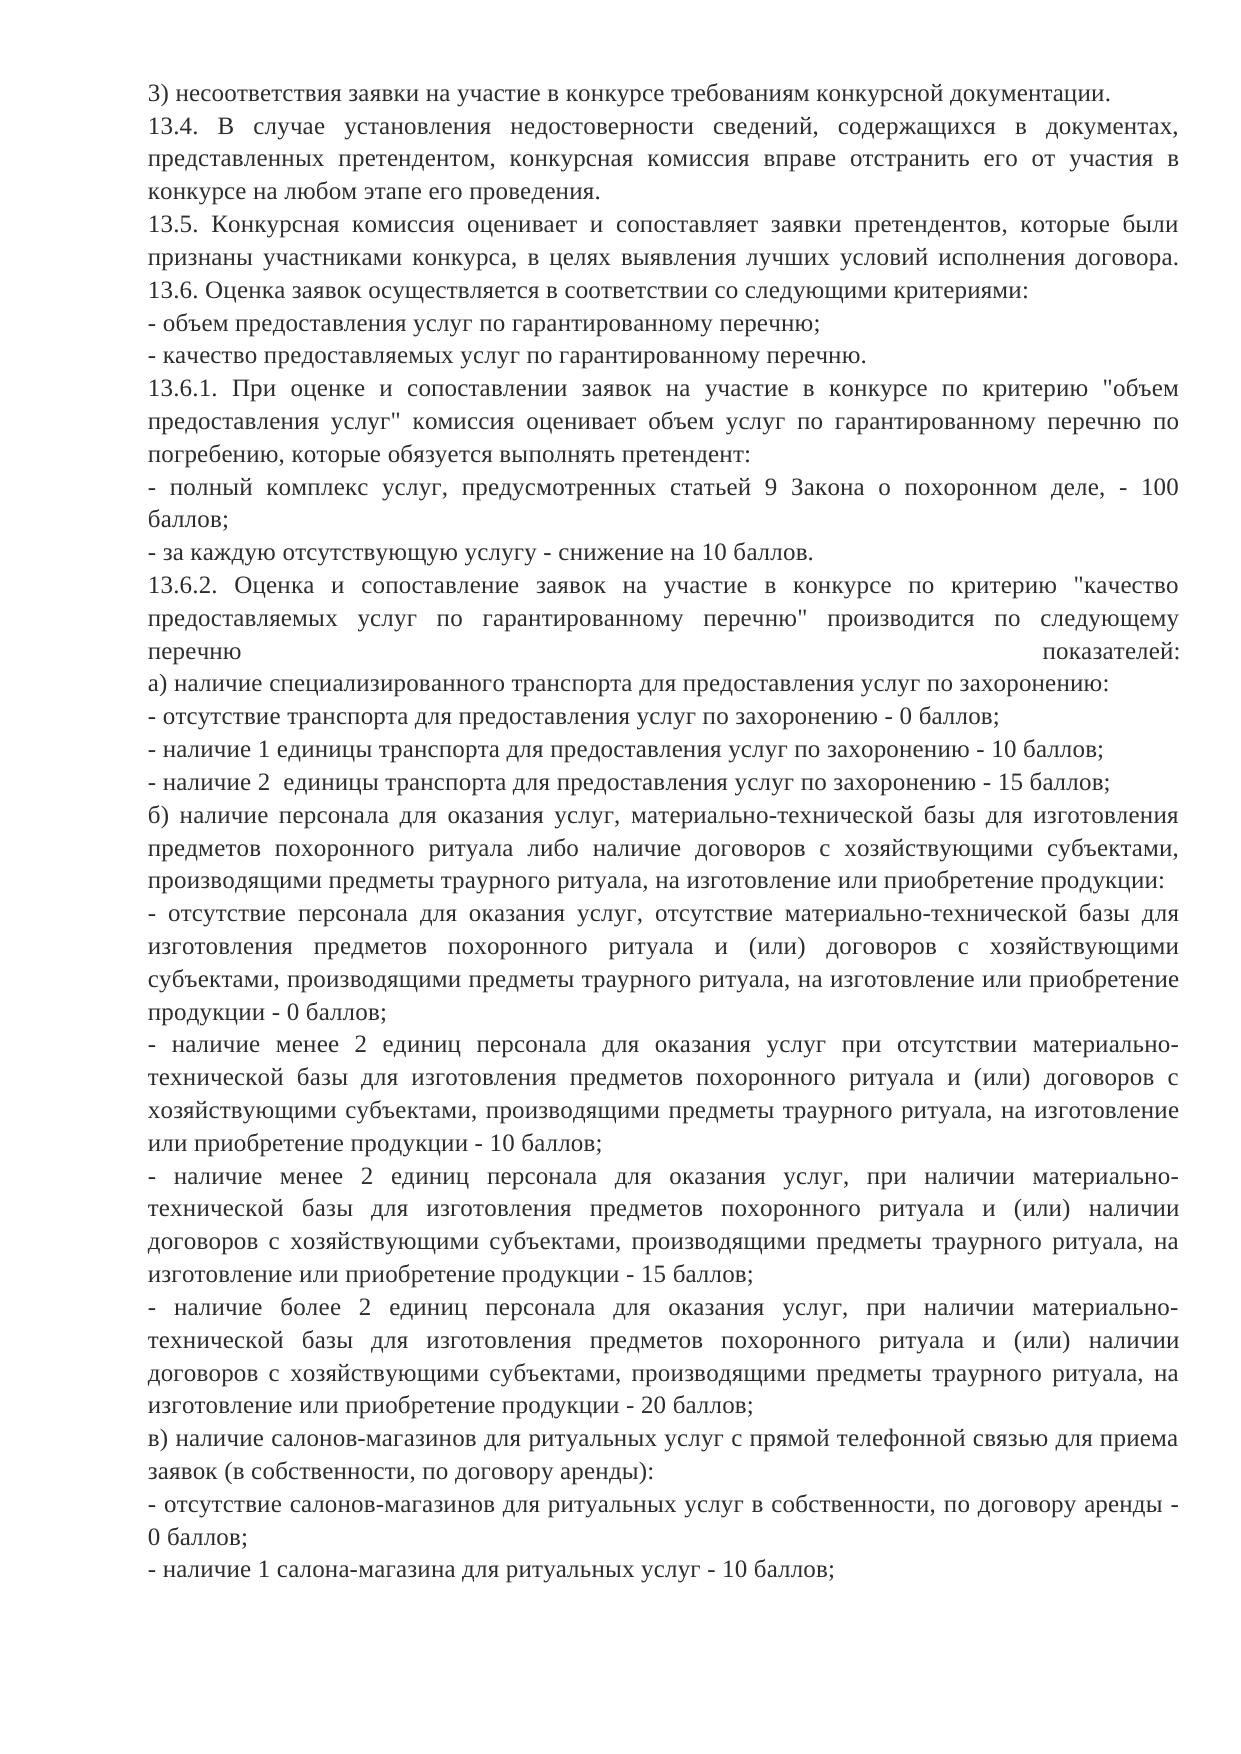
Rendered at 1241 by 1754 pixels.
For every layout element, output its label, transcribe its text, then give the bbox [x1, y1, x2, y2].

list - наличие 1 салона-магазина для ритуальных услуг - 10 баллов; [148, 1550, 1181, 1583]
list 13.6.1. При оценке и сопоставлении заявок на участие в конкурсе по критерию "объем предоставления услуг" комиссия оценивает объем услуг по гарантированному перечню по погребению, которые обязуется выполнять претендент: [148, 369, 1181, 468]
list 13.4. В случае установления недостоверности сведений, содержащихся в документах, представленных претендентом, конкурсная комиссия вправе отстранить его от участия в конкурсе на любом этапе его проведения. [148, 107, 1181, 205]
list 13.6.2. Оценка и сопоставление заявок на участие в конкурсе по критерию "качество предоставляемых услуг по гарантированному перечню" производится по следующему перечню показателей: а) наличие специализированного транспорта для предоставления услуг по захоронению: [148, 566, 1181, 697]
list 3) несоответствия заявки на участие в конкурсе требованиям конкурсной документации. [148, 74, 1181, 107]
list - качество предоставляемых услуг по гарантированному перечню. [148, 336, 1181, 369]
list - отсутствие салонов-магазинов для ритуальных услуг в собственности, по договору аренды - 0 баллов; [148, 1485, 1181, 1550]
list - объем предоставления услуг по гарантированному перечню; [148, 303, 1181, 336]
list б) наличие персонала для оказания услуг, материально-технической базы для изготовления предметов похоронного ритуала либо наличие договоров с хозяйствующими субъектами, производящими предметы траурного ритуала, на изготовление или приобретение продукции: [148, 796, 1181, 894]
list - наличие более 2 единиц персонала для оказания услуг, при наличии материально-технической базы для изготовления предметов похоронного ритуала и (или) наличии договоров с хозяйствующими субъектами, производящими предметы траурного ритуала, на изготовление или приобретение продукции - 20 баллов; [148, 1288, 1181, 1419]
list - отсутствие транспорта для предоставления услуг по захоронению - 0 баллов; [148, 697, 1181, 730]
list - наличие менее 2 единиц персонала для оказания услуг, при наличии материально-технической базы для изготовления предметов похоронного ритуала и (или) наличии договоров с хозяйствующими субъектами, производящими предметы траурного ритуала, на изготовление или приобретение продукции - 15 баллов; [148, 1157, 1181, 1288]
list - за каждую отсутствующую услугу - снижение на 10 баллов. [148, 533, 1181, 566]
list 13.5. Конкурсная комиссия оценивает и сопоставляет заявки претендентов, которые были признаны участниками конкурса, в целях выявления лучших условий исполнения договора. 13.6. Оценка заявок осуществляется в соответствии со следующими критериями: [148, 205, 1181, 303]
list - отсутствие персонала для оказания услуг, отсутствие материально-технической базы для изготовления предметов похоронного ритуала и (или) договоров с хозяйствующими субъектами, производящими предметы траурного ритуала, на изготовление или приобретение продукции - 0 баллов; [148, 894, 1181, 1025]
list - наличие 2 единицы транспорта для предоставления услуг по захоронению - 15 баллов; [148, 763, 1181, 796]
list - полный комплекс услуг, предусмотренных статьей 9 Закона о похоронном деле, - 100 баллов; [148, 468, 1181, 533]
list в) наличие салонов-магазинов для ритуальных услуг с прямой телефонной связью для приема заявок (в собственности, по договору аренды): [148, 1419, 1181, 1485]
list - наличие менее 2 единиц персонала для оказания услуг при отсутствии материально-технической базы для изготовления предметов похоронного ритуала и (или) договоров с хозяйствующими субъектами, производящими предметы траурного ритуала, на изготовление или приобретение продукции - 10 баллов; [148, 1025, 1181, 1157]
list - наличие 1 единицы транспорта для предоставления услуг по захоронению - 10 баллов; [148, 730, 1181, 763]
